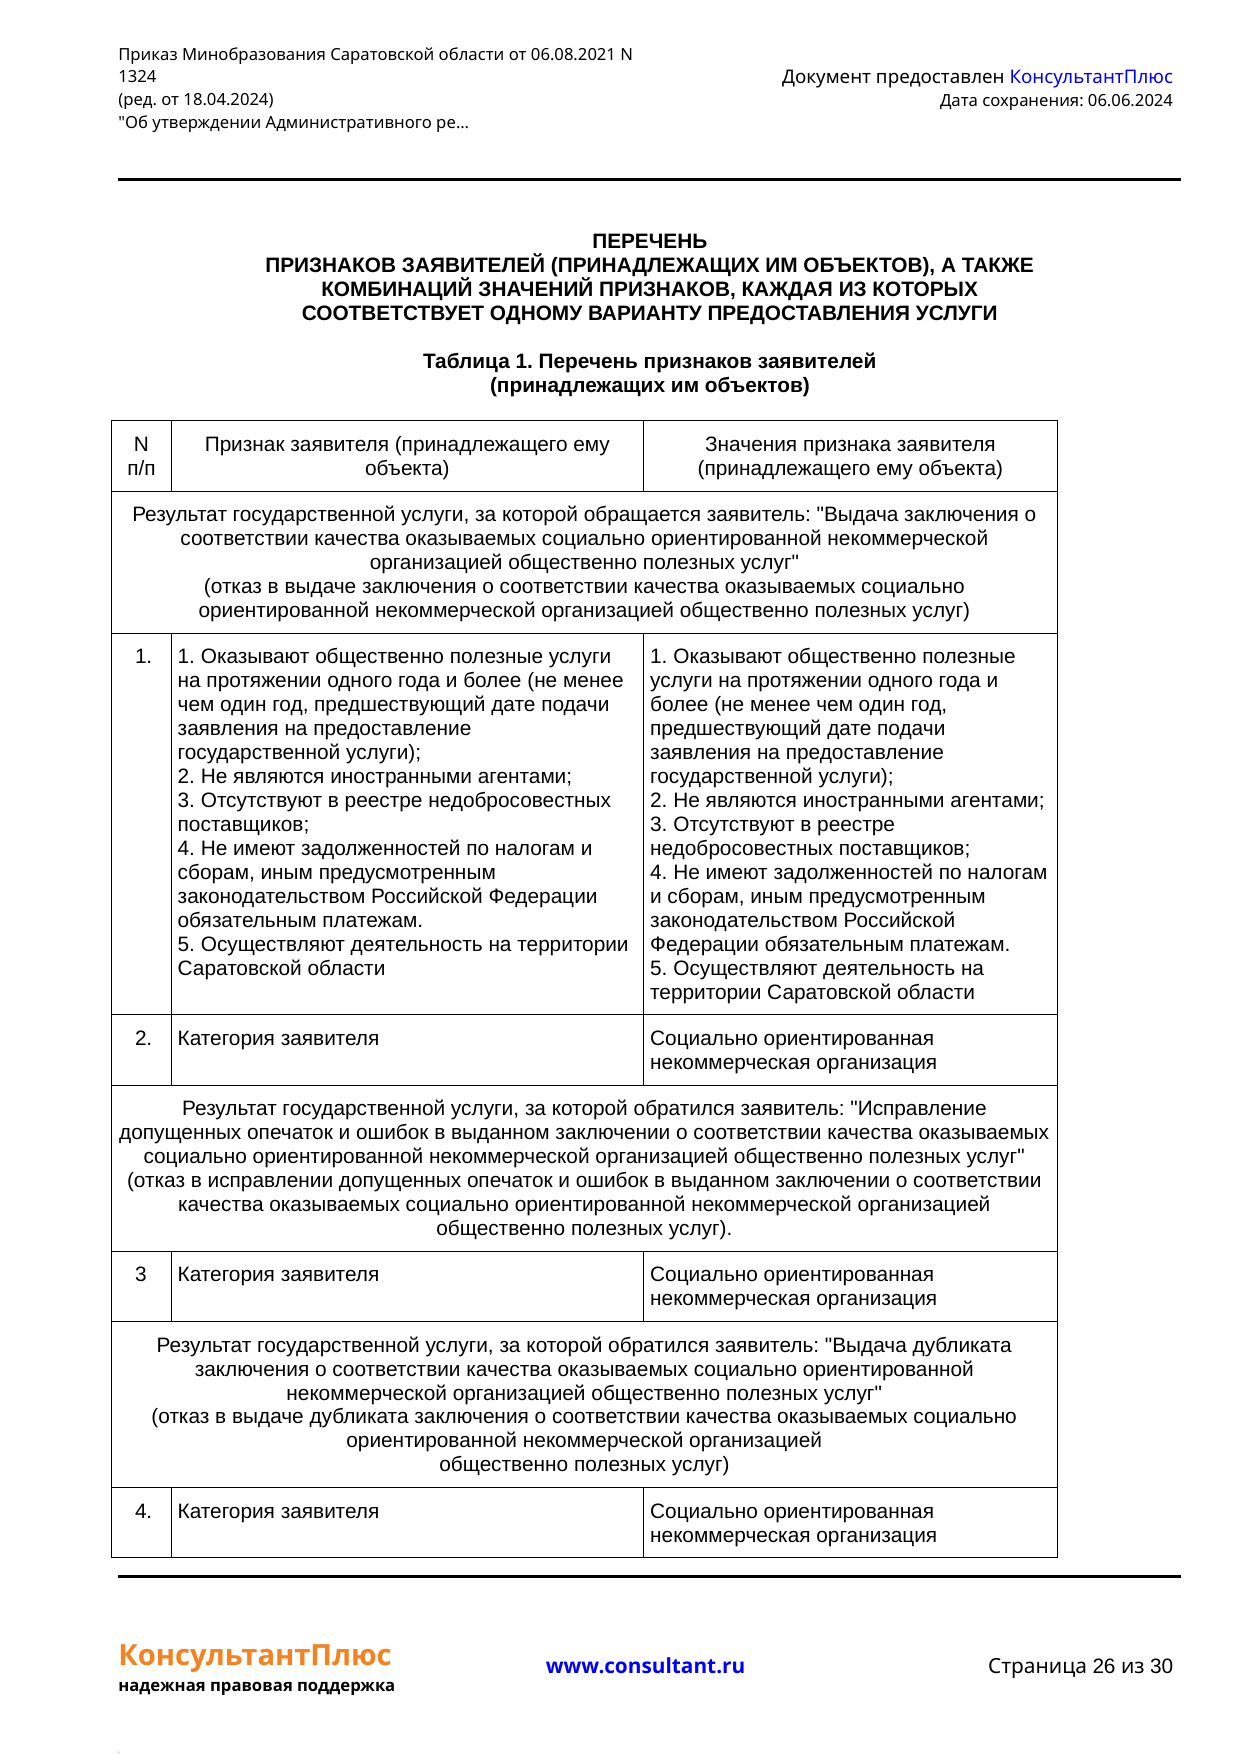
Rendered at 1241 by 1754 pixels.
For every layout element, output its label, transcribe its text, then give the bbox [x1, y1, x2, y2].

table_cell Категория заявителя [172, 1488, 643, 1557]
table_header Значения признака заявителя (принадлежащего ему объекта) [644, 421, 1057, 491]
table_cell Социально ориентированная некоммерческая организация [644, 1252, 1057, 1321]
table_cell Результат государственной услуги, за которой обратился заявитель: "Исправление допущенных опечаток и ошибок в выданном заключении о соответствии качества оказываемых социально ориентированной некоммерческой организацией общественно полезных услуг" (отказ в исправлении допущенных опечаток и ошибок в выданном заключении о соответствии качества оказываемых социально ориентированной некоммерческой организацией общественно полезных услуг). [112, 1086, 1057, 1251]
title СООТВЕТСТВУЕТ ОДНОМУ ВАРИАНТУ ПРЕДОСТАВЛЕНИЯ УСЛУГИ [118, 301, 1181, 324]
table_cell Социально ориентированная некоммерческая организация [644, 1488, 1057, 1557]
title ПЕРЕЧЕНЬ [118, 229, 1181, 253]
table_cell Результат государственной услуги, за которой обратился заявитель: "Выдача дубликата заключения о соответствии качества оказываемых социально ориентированной некоммерческой организацией общественно полезных услуг" (отказ в выдаче дубликата заключения о соответствии качества оказываемых социально ориентированной некоммерческой организацией общественно полезных услуг) [112, 1322, 1057, 1487]
table_cell 1. [112, 634, 171, 1014]
table_cell 2. [112, 1015, 171, 1084]
table_cell Результат государственной услуги, за которой обращается заявитель: "Выдача заключения о соответствии качества оказываемых социально ориентированной некоммерческой организацией общественно полезных услуг" (отказ в выдаче заключения о соответствии качества оказываемых социально ориентированной некоммерческой организацией общественно полезных услуг) [112, 492, 1057, 633]
title Таблица 1. Перечень признаков заявителей [118, 348, 1181, 372]
table_cell 3 [112, 1252, 171, 1321]
title (принадлежащих им объектов) [118, 372, 1181, 396]
table_cell Категория заявителя [172, 1252, 643, 1321]
title КОМБИНАЦИЙ ЗНАЧЕНИЙ ПРИЗНАКОВ, КАЖДАЯ ИЗ КОТОРЫХ [118, 277, 1181, 301]
table_cell 4. [112, 1488, 171, 1557]
table_header N п/п [112, 421, 171, 491]
table_cell 1. Оказывают общественно полезные услуги на протяжении одного года и более (не менее чем один год, предшествующий дате подачи заявления на предоставление государственной услуги); 2. Не являются иностранными агентами; 3. Отсутствуют в реестре недобросовестных поставщиков; 4. Не имеют задолженностей по налогам и сборам, иным предусмотренным законодательством Российской Федерации обязательным платежам. 5. Осуществляют деятельность на территории Саратовской области [172, 634, 643, 1014]
table_cell 1. Оказывают общественно полезные услуги на протяжении одного года и более (не менее чем один год, предшествующий дате подачи заявления на предоставление государственной услуги); 2. Не являются иностранными агентами; 3. Отсутствуют в реестре недобросовестных поставщиков; 4. Не имеют задолженностей по налогам и сборам, иным предусмотренным законодательством Российской Федерации обязательным платежам. 5. Осуществляют деятельность на территории Саратовской области [644, 634, 1057, 1014]
table_cell Категория заявителя [172, 1015, 643, 1084]
title ПРИЗНАКОВ ЗАЯВИТЕЛЕЙ (ПРИНАДЛЕЖАЩИХ ИМ ОБЪЕКТОВ), А ТАКЖЕ [118, 253, 1181, 277]
table_header Признак заявителя (принадлежащего ему объекта) [172, 421, 643, 491]
table_cell Социально ориентированная некоммерческая организация [644, 1015, 1057, 1084]
